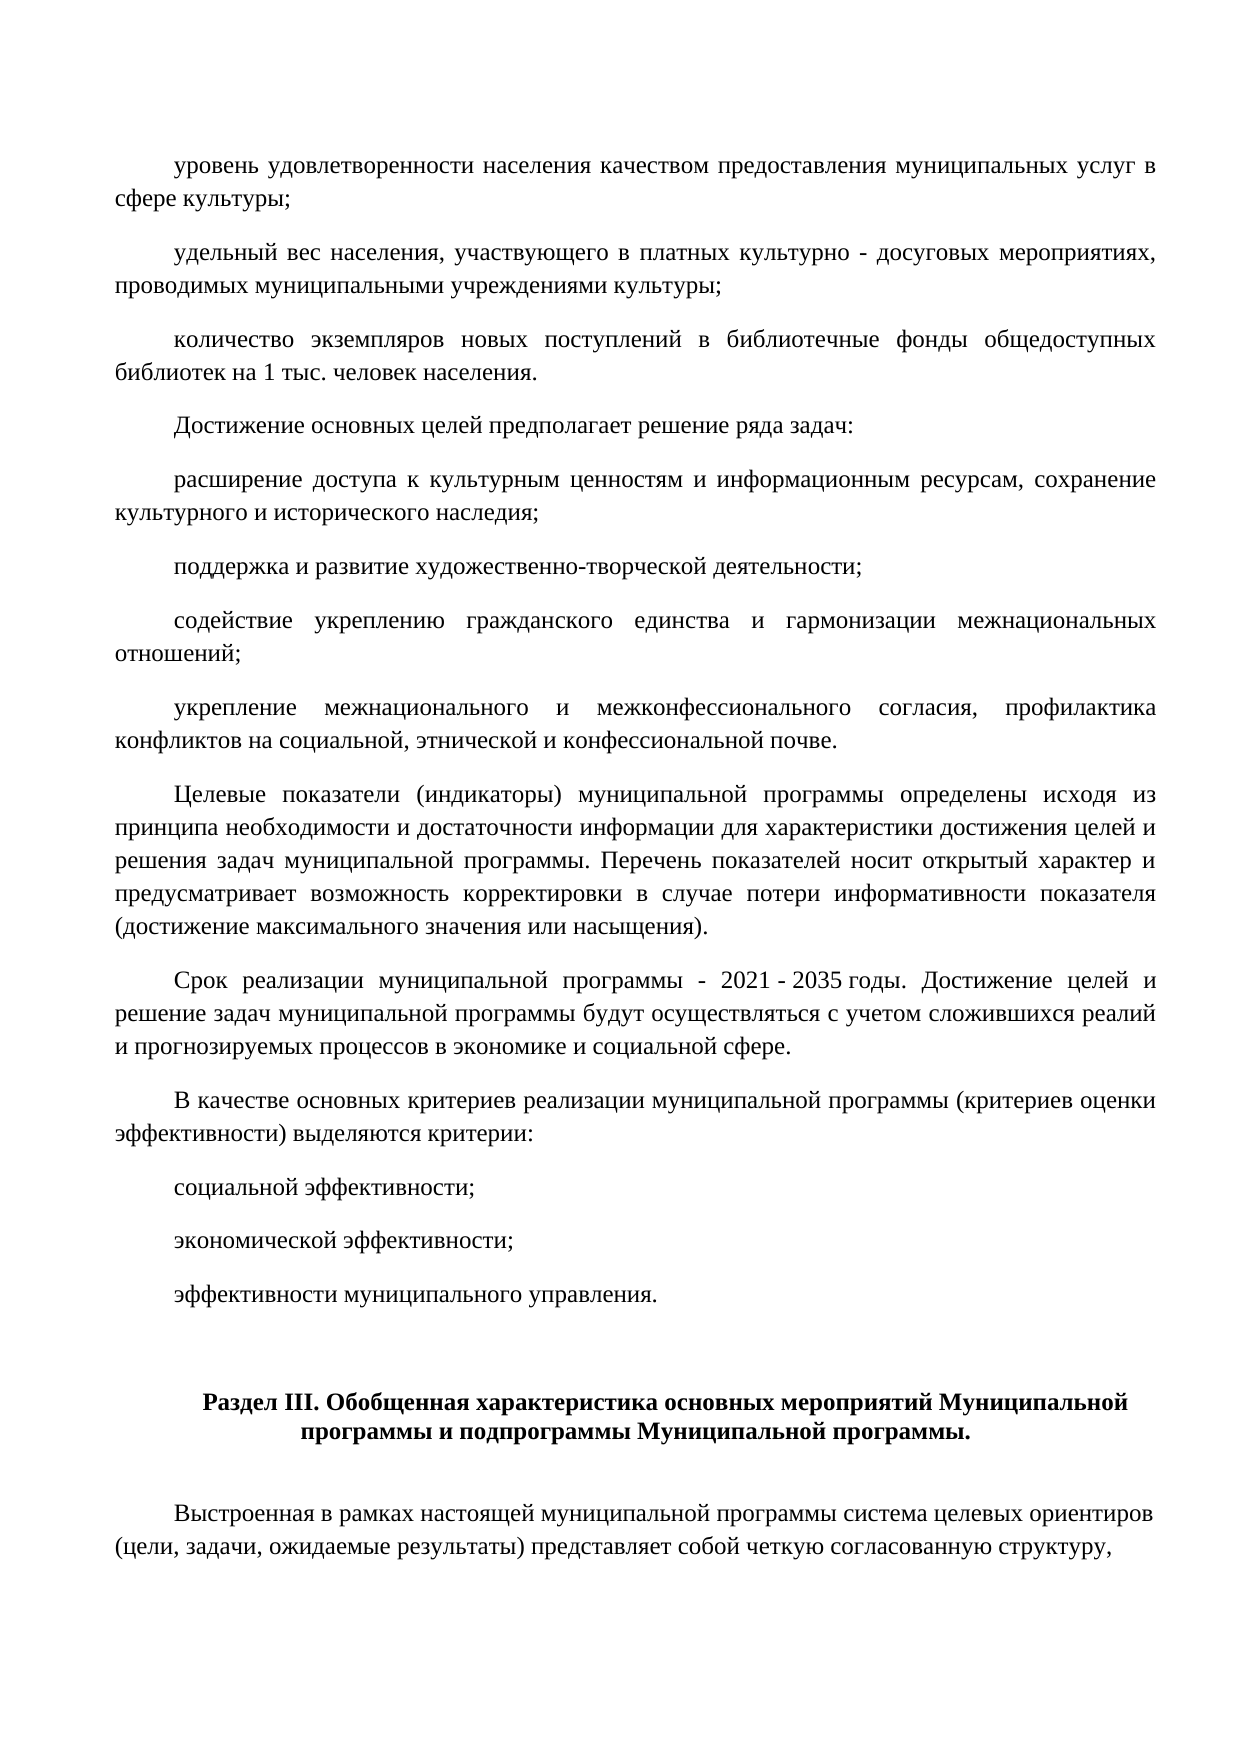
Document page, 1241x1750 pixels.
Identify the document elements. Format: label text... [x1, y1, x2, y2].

subtitle Раздел III. Обобщенная характеристика основных мероприятий Муниципальной программы и подпрограммы Муниципальной программы. [114, 1387, 1157, 1444]
text социальной эффективности; [114, 1172, 1157, 1200]
text укрепление межнационального и межконфессионального согласия, профилактика конфликтов на социальной, этнической и конфессиональной почве. [114, 692, 1157, 754]
text уровень удовлетворенности населения качеством предоставления муниципальных услуг в сфере культуры; [114, 150, 1157, 212]
text количество экземпляров новых поступлений в библиотечные фонды общедоступных библиотек на 1 тыс. человек населения. [114, 324, 1157, 386]
text Достижение основных целей предполагает решение ряда задач: [114, 411, 1157, 439]
text содействие укреплению гражданского единства и гармонизации межнациональных отношений; [114, 605, 1157, 667]
text экономической эффективности; [114, 1226, 1157, 1254]
text Срок реализации муниципальной программы - 2021 - 2035 годы. Достижение целей и решение задач муниципальной программы будут осуществляться с учетом сложившихся реалий и прогнозируемых процессов в экономике и социальной сфере. [114, 965, 1157, 1060]
text удельный вес населения, участвующего в платных культурно - досуговых мероприятиях, проводимых муниципальными учреждениями культуры; [114, 237, 1157, 299]
text эффективности муниципального управления. [114, 1279, 1157, 1308]
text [114, 1498, 1157, 1560]
text расширение доступа к культурным ценностям и информационным ресурсам, сохранение культурного и исторического наследия; [114, 464, 1157, 526]
text Целевые показатели (индикаторы) муниципальной программы определены исходя из принципа необходимости и достаточности информации для характеристики достижения целей и решения задач муниципальной программы. Перечень показателей носит открытый характер и предусматривает возможность корректировки в случае потери информативности показателя (достижение максимального значения или насыщения). [114, 779, 1157, 940]
text поддержка и развитие художественно-творческой деятельности; [114, 551, 1157, 580]
text В качестве основных критериев реализации муниципальной программы (критериев оценки эффективности) выделяются критерии: [114, 1085, 1157, 1147]
